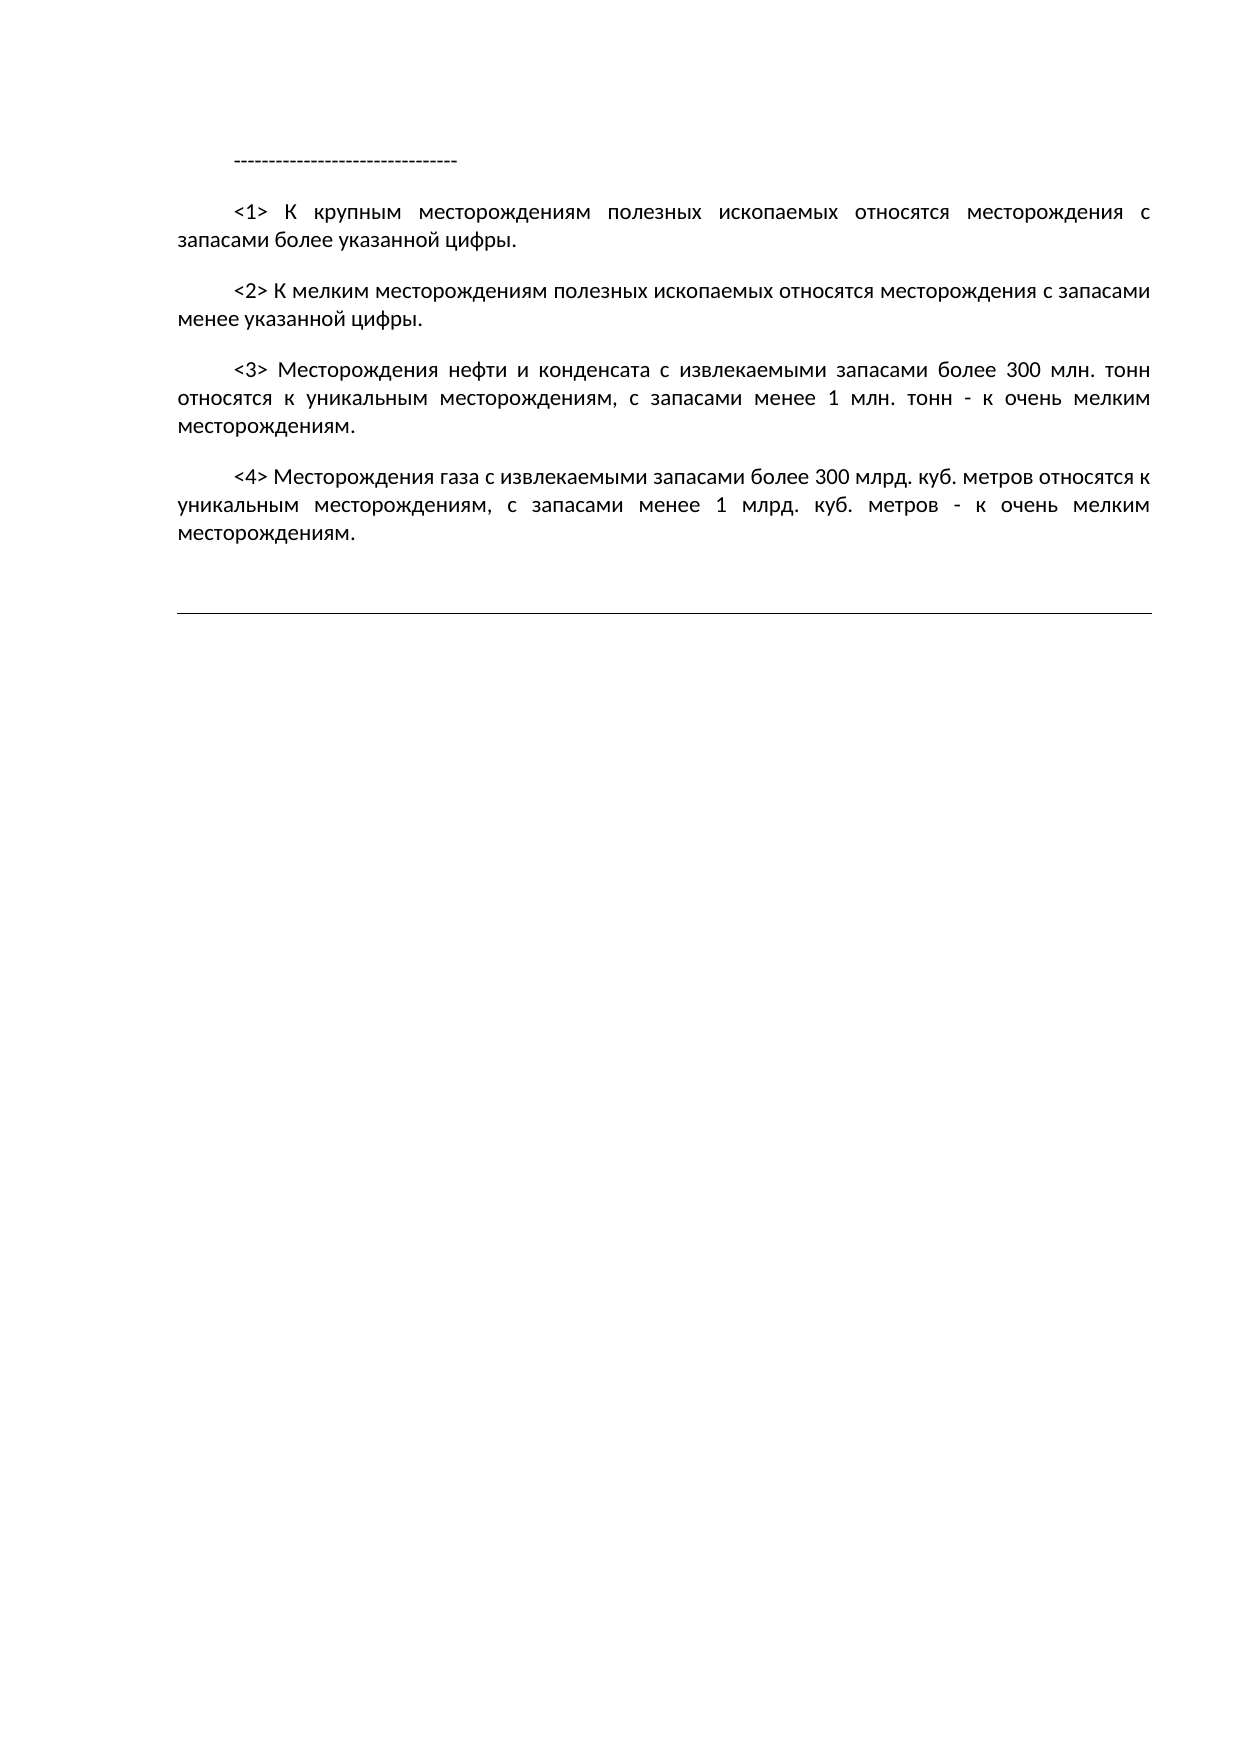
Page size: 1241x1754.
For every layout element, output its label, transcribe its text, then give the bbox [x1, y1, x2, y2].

text <2> К мелким месторождениям полезных ископаемых относятся месторождения с запасами менее указанной цифры. [177, 276, 1152, 332]
text <1> К крупным месторождениям полезных ископаемых относятся месторождения с запасами более указанной цифры. [177, 197, 1152, 253]
text <3> Месторождения нефти и конденсата с извлекаемыми запасами более 300 млн. тонн относятся к уникальным месторождениям, с запасами менее 1 млн. тонн - к очень мелким месторождениям. [177, 355, 1152, 439]
text -------------------------------- [177, 146, 1152, 174]
text <4> Месторождения газа с извлекаемыми запасами более 300 млрд. куб. метров относятся к уникальным месторождениям, с запасами менее 1 млрд. куб. метров - к очень мелким месторождениям. [177, 462, 1152, 546]
